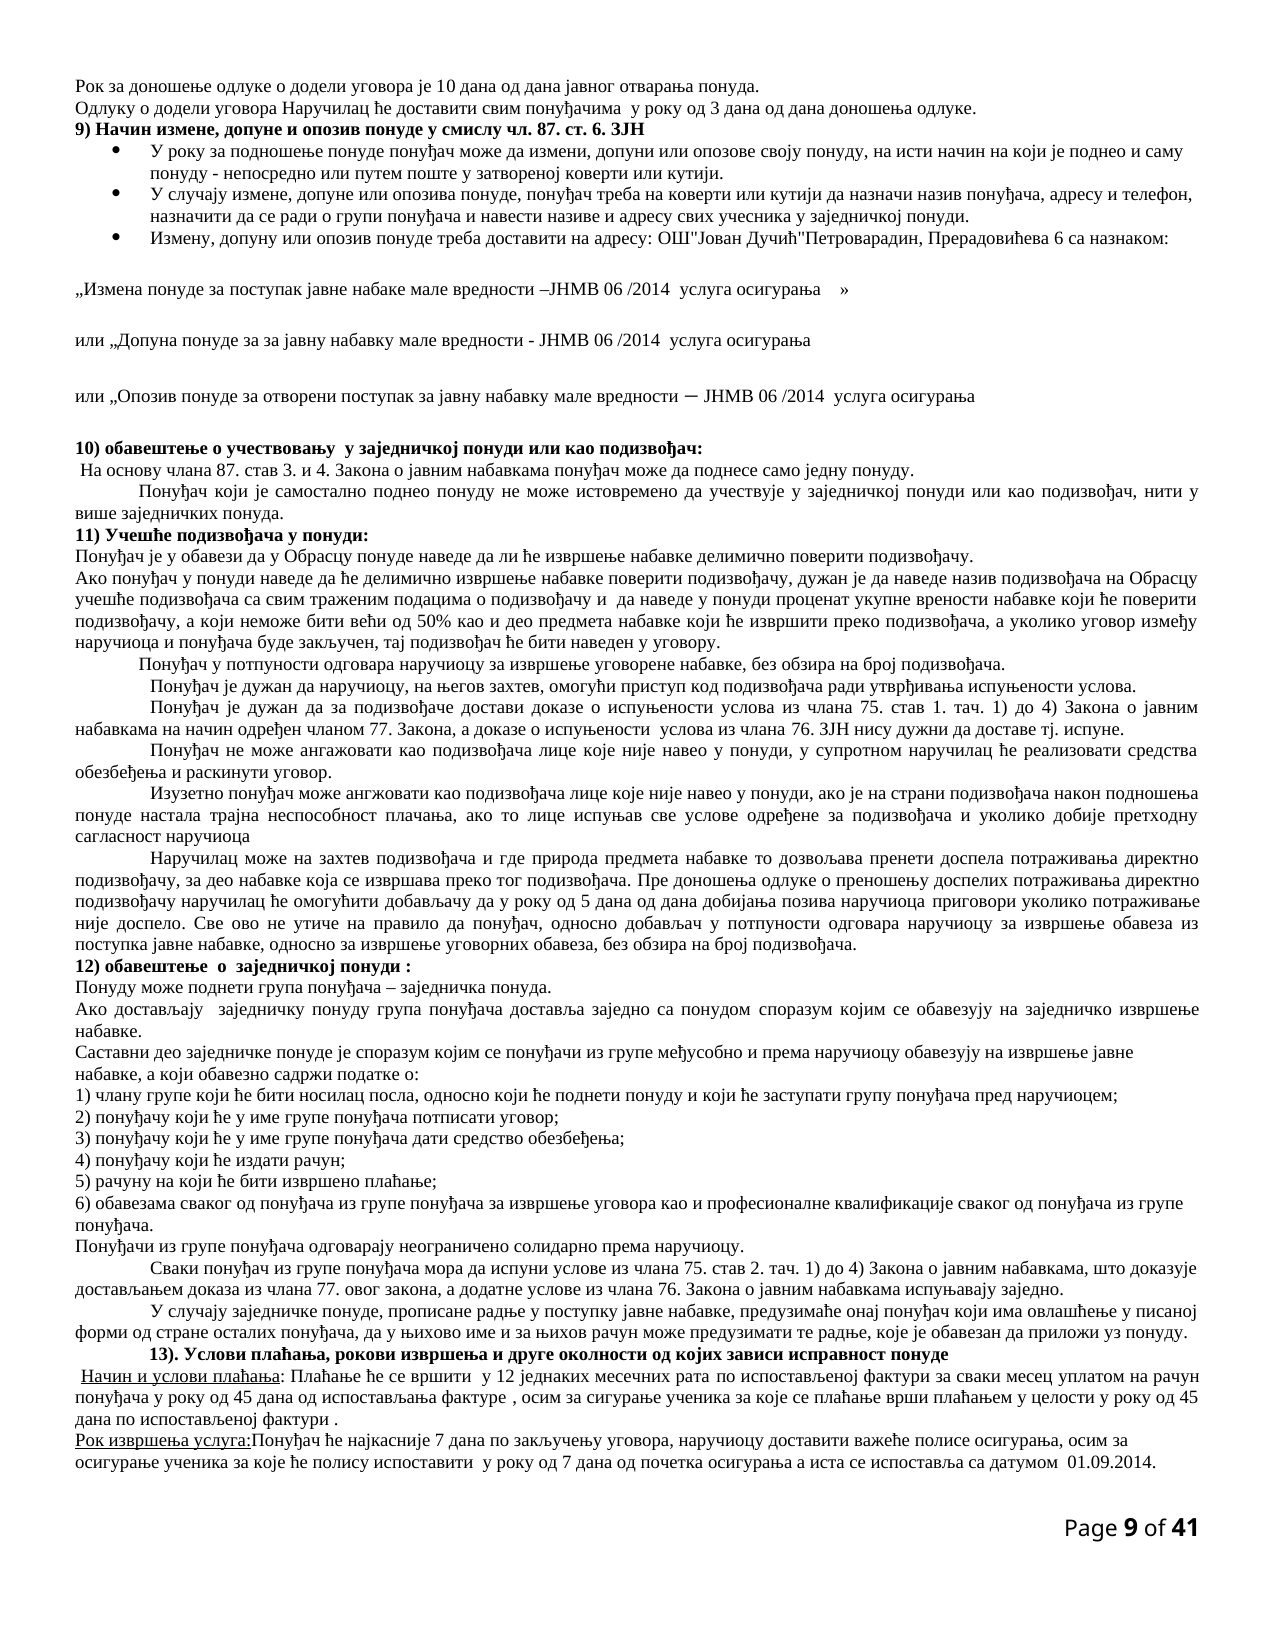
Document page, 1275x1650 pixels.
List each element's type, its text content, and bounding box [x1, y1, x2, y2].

text Наручилац може на захтев подизвођача и где природа предмета набавке то дозвољава пренети доспела потраживања директно подизвођачу, за део набавке која се извршава преко тог подизвођача. Пре доношења одлуке о преношењу доспелих потраживања директно подизвођачу наручилац ће омогућити добављачу да у року од 5 дана од дана добијања позива наручиоца приговори уколико потраживање није доспело. Све ово не утиче на правило да понуђач, односно добављач у потпуности одговара наручиоцу за извршење обавеза из поступка јавне набавке, односно за извршење уговорних обавеза, без обзира на број подизвођача. [75, 847, 1200, 955]
text Изузетно понуђач може ангжовати као подизвођача лице које није навео у понуди, ако је на страни подизвођача након подношења понуде настала трајна неспособност плачања, ако то лице испуњав све услове одређене за подизвођача и уколико добије претходну сагласност наручиоца [75, 782, 1200, 847]
text Рок за доношење одлуке о додели уговора је 10 дана од дана јавног отварања понуда. [75, 75, 1200, 97]
text Ако достављају заједничку понуду група понуђача доставља заједно са понудом споразум којим се обавезују на заједничко извршење набавке. [75, 998, 1200, 1041]
text Начин и услови плаћања: Плаћање ће се вршити у 12 једнаких месечних рата по испостављеној фактури за сваки месец уплатом на рачун понуђача у року од 45 дана од испостављања фактуре , осим за сигурање ученика за које се плаћање врши плаћањем у целости у року од 45 дана по испостављеној фактури . [75, 1364, 1200, 1429]
text 3) понуђачу који ће у име групе понуђача дати средство обезбеђења; [75, 1127, 1200, 1149]
text 5) рачуну на који ће бити извршено плаћање; [75, 1170, 1200, 1192]
text Понуђач у потпуности одговара наручиоцу за извршење уговорене набавке, без обзира на број подизвођача. [75, 653, 1200, 674]
text Одлуку о додели уговора Наручилац ће доставити свим понуђачима у року од 3 дана од дана доношења одлуке. [75, 97, 1200, 118]
text Понуђач је дужан да за подизвођаче достави доказе о испуњености услова из члана 75. став 1. тач. 1) до 4) Закона о јавним набавкама на начин одређен чланом 77. Закона, а доказе о испуњености услова из члана 76. ЗЈН нису дужни да доставе тј. испуне. [75, 696, 1200, 739]
text 6) обавезама сваког од понуђача из групе понуђача за извршење уговора као и професионалне квалификације сваког од понуђача из групе понуђача. [75, 1192, 1200, 1235]
text или „Допуна понуде за за јавну набавку мале вредности - ЈНМВ 06 /2014 услуга осигурања [75, 329, 1200, 350]
list У року за подношење понуде понуђач може да измени, допуни или опозове своју понуду, на исти начин на који је поднео и саму понуду - непосредно или путем поште у затвореној коверти или кутији. [112, 140, 1200, 183]
text Понуђач који је самостално поднео понуду не може истовремено да учествује у заједничкој понуди или као подизвођач, нити у више заједничких понуда. [75, 480, 1200, 523]
text 2) понуђачу који ће у име групе понуђача потписати уговор; [75, 1106, 1200, 1127]
text или „Опозив понуде за отворени поступак за јавну набавку мале вредности – ЈНМВ 06 /2014 услуга осигурања [75, 379, 1200, 408]
text На основу члана 87. став 3. и 4. Закона о јавним набавкама понуђач може да поднесе само једну понуду. [75, 459, 1200, 480]
text Сваки понуђач из групе понуђача мора да испуни услове из члана 75. став 2. тач. 1) до 4) Закона о јавним набавкама, што доказује достављањем доказа из члана 77. овог закона, а додатне услове из члана 76. Закона о јавним набавкама испуњавају заједно. [75, 1257, 1200, 1300]
text У случају заједничке понуде, прописане радње у поступку јавне набавке, предузимаће онај понуђач који има овлашћење у писаној форми од стране осталих понуђача, да у њихово име и за њихов рачун може предузимати те радње, које је обавезан да приложи уз понуду. [75, 1300, 1200, 1343]
text 12) обавештење о заједничкој понуди : [75, 955, 1200, 976]
text 10) обавештење о учествовању у заједничкој понуди или као подизвођач: [75, 437, 1200, 459]
text Ако понуђач у понуди наведе да ће делимично извршење набавке поверити подизвођачу, дужан је да наведе назив подизвођача на Обрасцу учешће подизвођача са свим траженим подацима о подизвођачу и да наведе у понуди проценат укупне врености набавке који ће поверити подизвођачу, а који неможе бити већи од 50% као и део предмета набавке који ће извршити преко подизвођача, а уколико уговор између наручиоца и понуђача буде закључен, тај подизвођач ће бити наведен у уговору. [75, 567, 1200, 653]
text 13). Услови плаћања, рокови извршења и друге околности од којих зависи исправност понуде [149, 1343, 1200, 1364]
text 1) члану групе који ће бити носилац посла, односно који ће поднети понуду и који ће заступати групу понуђача пред наручиоцем; [75, 1084, 1200, 1106]
text Понуђачи из групе понуђача одговарају неограничено солидарно према наручиоцу. [75, 1235, 1200, 1257]
list Измену, допуну или опозив понуде треба доставити на адресу: ОШ"Јован Дучић"Петроварадин, Прерадовићева 6 са назнаком: [112, 227, 1200, 249]
text 11) Учешће подизвођача у понуди: [75, 523, 1200, 545]
text 9) Начин измене, допуне и опозив понуде у смислу чл. 87. ст. 6. ЗЈН [75, 118, 1200, 140]
text Понуђач је дужан да наручиоцу, на његов захтев, омогући приступ код подизвођача ради утврђивања испуњености услова. [75, 674, 1200, 696]
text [75, 1429, 1200, 1472]
text 4) понуђачу који ће издати рачун; [75, 1149, 1200, 1170]
text „Измена понуде за поступак јавне набаке мале вредности –ЈНМВ 06 /2014 услуга осигурања » [75, 278, 1200, 299]
text Саставни део заједничке понуде је споразум којим се понуђачи из групе међусобно и према наручиоцу обавезују на извршење јавне набавке, а који обавезно садржи податке о: [75, 1041, 1200, 1084]
text Понуђач је у обавези да у Обрасцу понуде наведе да ли ће извршење набавке делимично поверити подизвођачу. [75, 545, 1200, 567]
list У случају измене, допуне или опозива понуде, понуђач треба на коверти или кутији да назначи назив понуђача, адресу и телефон, назначити да се ради о групи понуђача и навести називе и адресу свих учесника у заједничкој понуди. [112, 183, 1200, 227]
text Понуду може поднети група понуђача – заједничка понуда. [75, 976, 1200, 998]
text Понуђач не може ангажовати као подизвођача лице које није навео у понуди, у супротном наручилац ће реализовати средства обезбеђења и раскинути уговор. [75, 739, 1200, 782]
